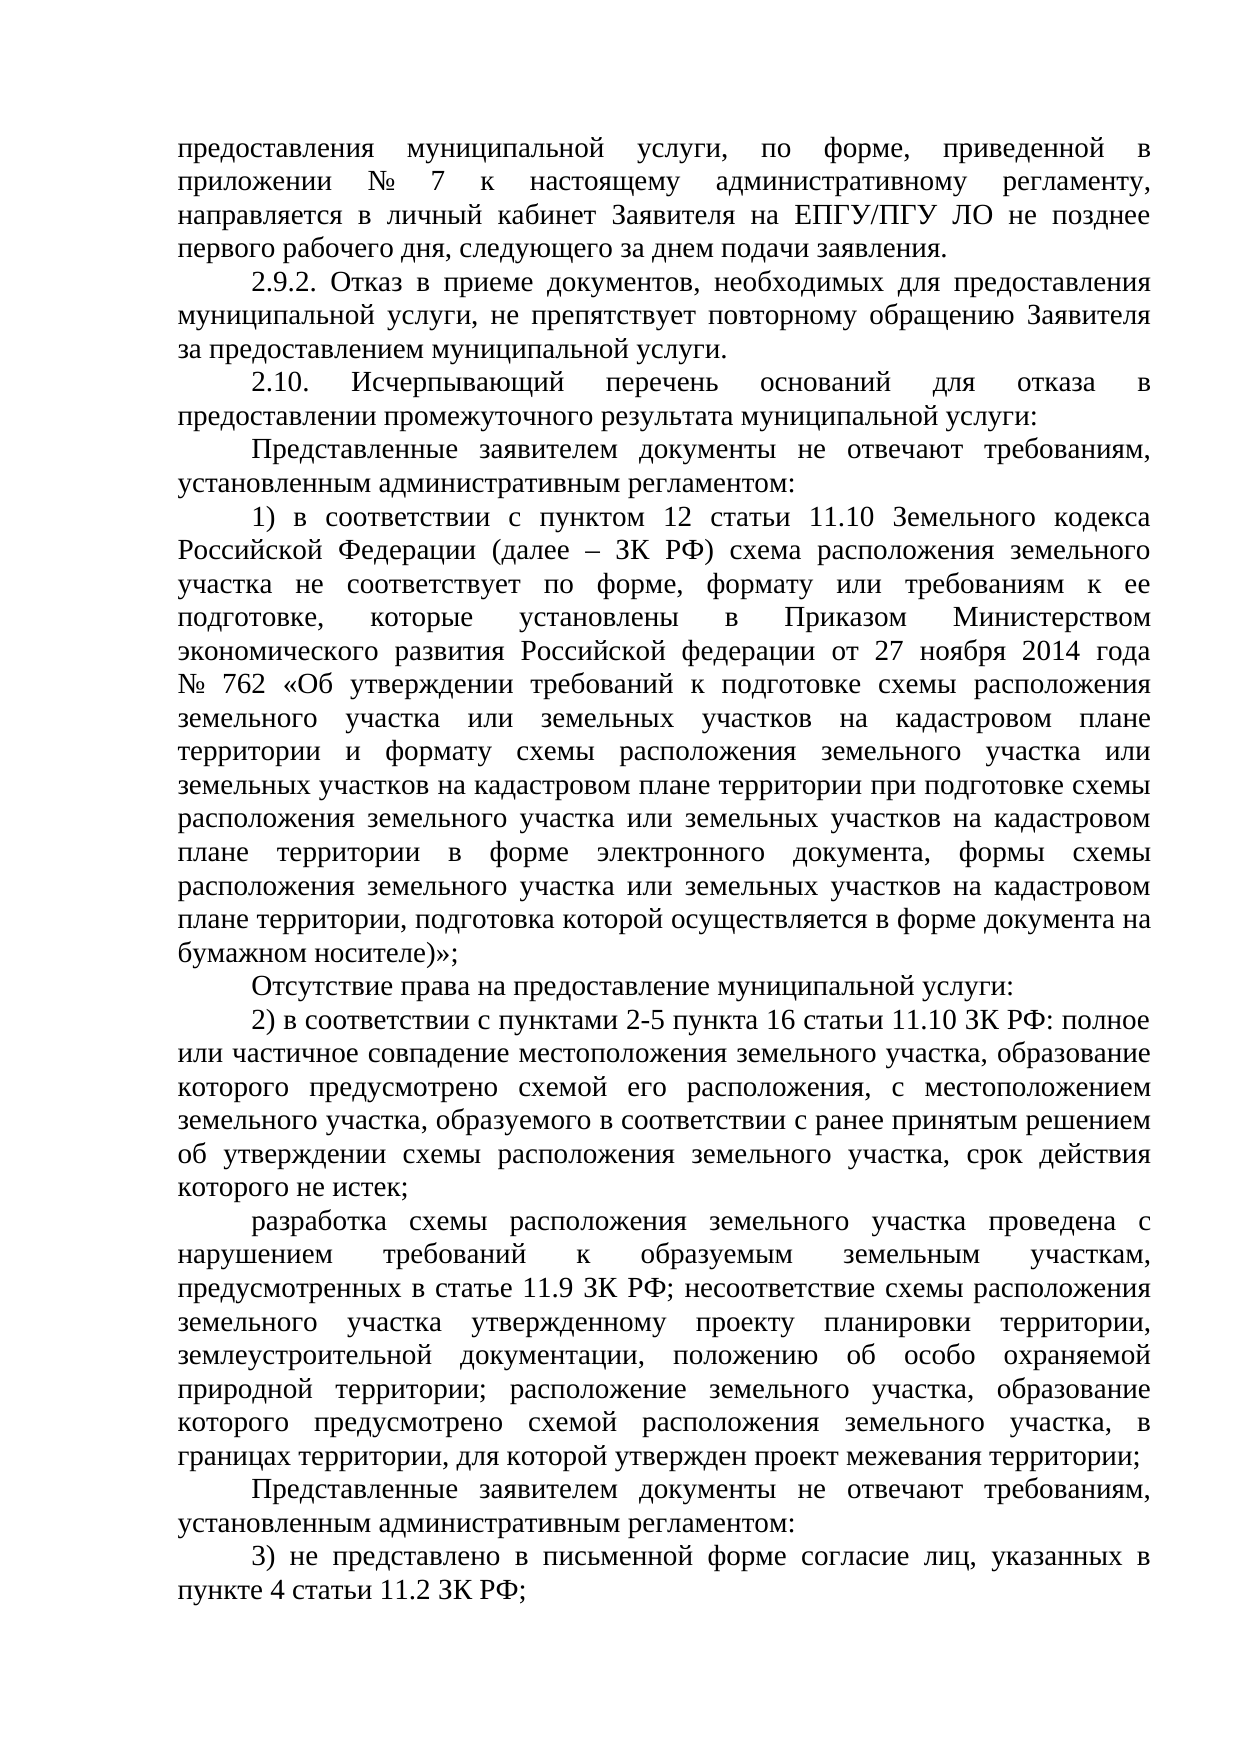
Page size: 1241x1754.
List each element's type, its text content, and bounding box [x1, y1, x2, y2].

text Представленные заявителем документы не отвечают требованиям, установленным административным регламентом: [177, 432, 1152, 499]
text 2.9.2. Отказ в приеме документов, необходимых для предоставления муниципальной услуги, не препятствует повторному обращению Заявителя за предоставлением муниципальной услуги. [177, 264, 1152, 364]
text 2.10. Исчерпывающий перечень оснований для отказа в предоставлении промежуточного результата муниципальной услуги: [177, 364, 1152, 432]
text Отсутствие права на предоставление муниципальной услуги: [177, 968, 1152, 1002]
text 3) не представлено в письменной форме согласие лиц, указанных в пункте 4 статьи 11.2 ЗК РФ; [177, 1538, 1152, 1606]
text 1) в соответствии с пунктом 12 статьи 11.10 Земельного кодекса Российской Федерации (далее – ЗК РФ) схема расположения земельного участка не соответствует по форме, формату или требованиям к ее подготовке, которые установлены в Приказом Министерством экономического развития Российской федерации от 27 ноября 2014 года № 762 «Об утверждении требований к подготовке схемы расположения земельного участка или земельных участков на кадастровом плане территории и формату схемы расположения земельного участка или земельных участков на кадастровом плане территории при подготовке схемы расположения земельного участка или земельных участков на кадастровом плане территории в форме электронного документа, формы схемы расположения земельного участка или земельных участков на кадастровом плане территории, подготовка которой осуществляется в форме документа на бумажном носителе)»; [177, 499, 1152, 968]
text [177, 130, 1152, 264]
text разработка схемы расположения земельного участка проведена с нарушением требований к образуемым земельным участкам, предусмотренных в статье 11.9 ЗК РФ; несоответствие схемы расположения земельного участка утвержденному проекту планировки территории, землеустроительной документации, положению об особо охраняемой природной территории; расположение земельного участка, образование которого предусмотрено схемой расположения земельного участка, в границах территории, для которой утвержден проект межевания территории; [177, 1203, 1152, 1471]
text Представленные заявителем документы не отвечают требованиям, установленным административным регламентом: [177, 1471, 1152, 1538]
text 2) в соответствии с пунктами 2-5 пункта 16 статьи 11.10 ЗК РФ: полное или частичное совпадение местоположения земельного участка, образование которого предусмотрено схемой его расположения, с местоположением земельного участка, образуемого в соответствии с ранее принятым решением об утверждении схемы расположения земельного участка, срок действия которого не истек; [177, 1002, 1152, 1203]
